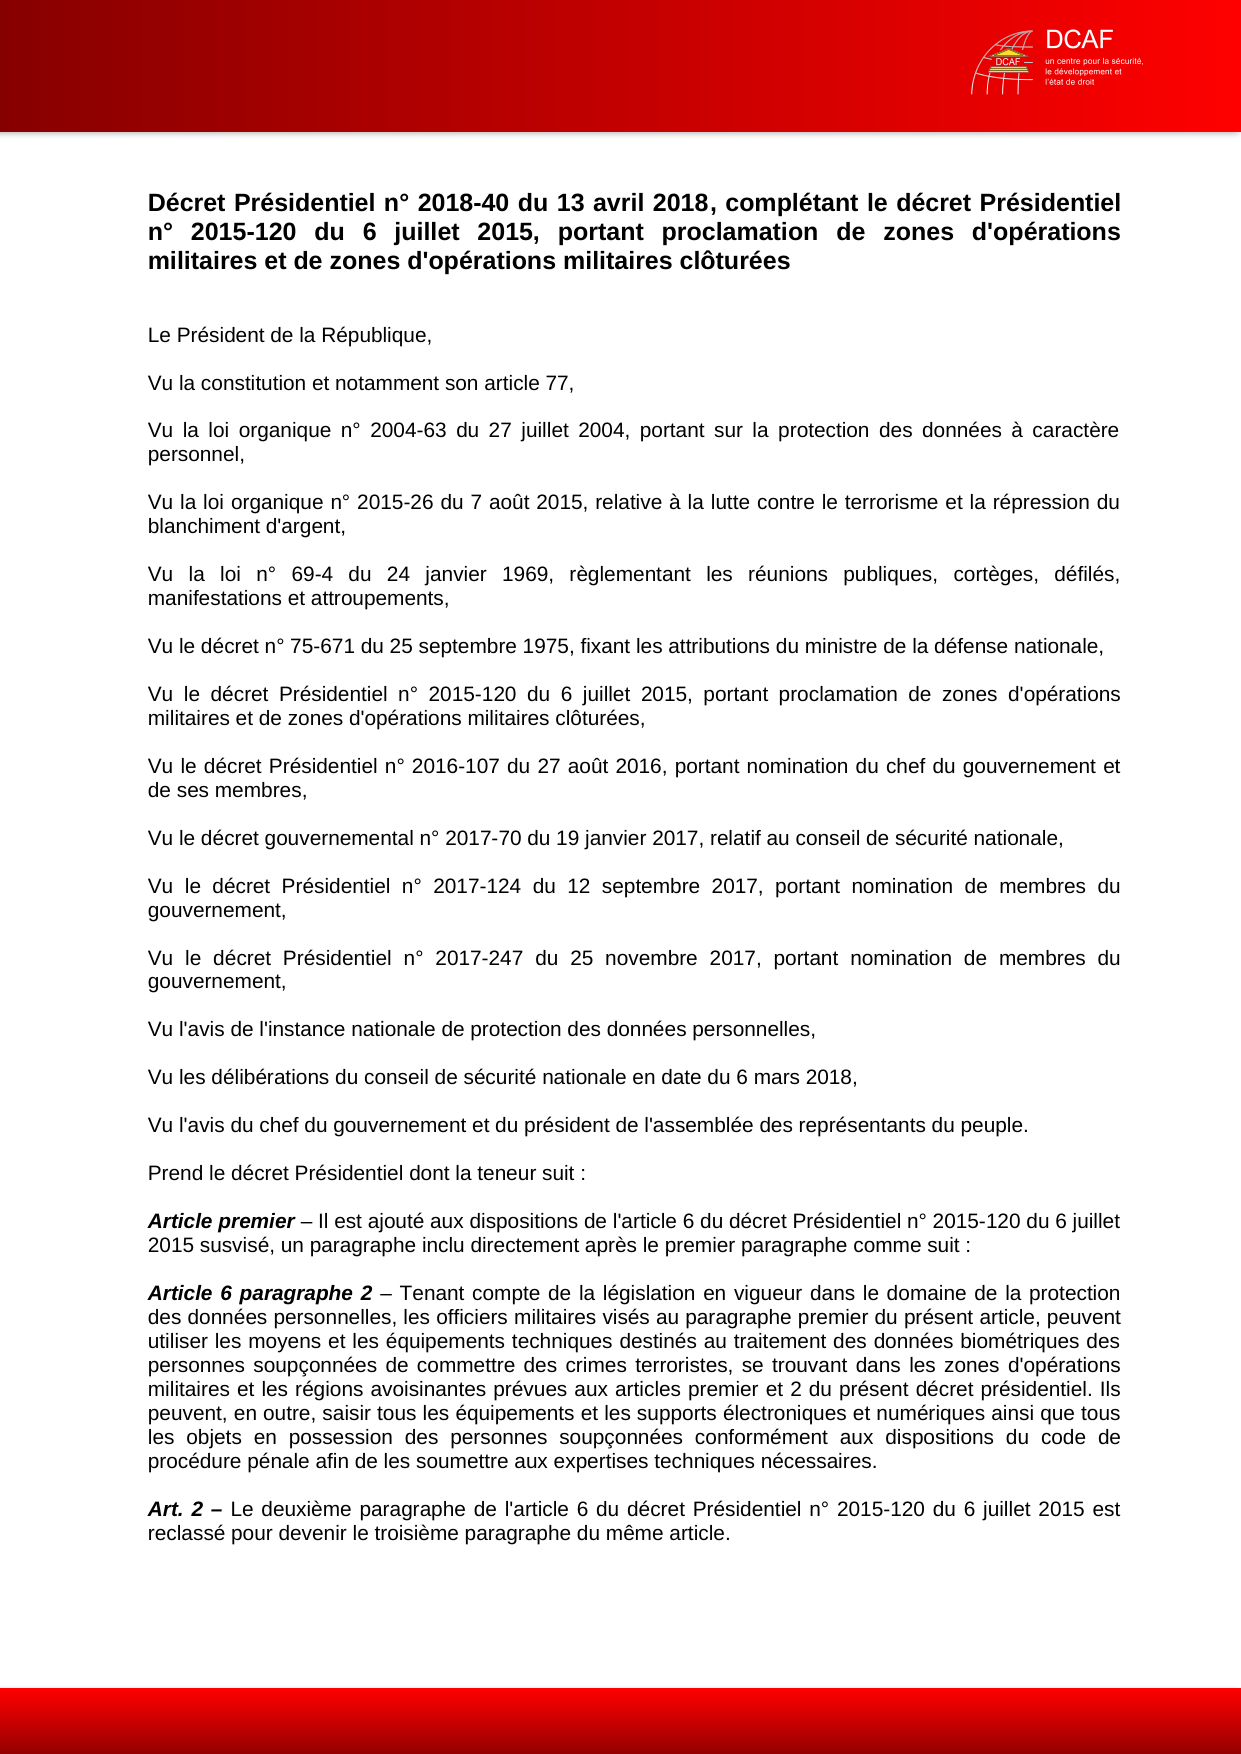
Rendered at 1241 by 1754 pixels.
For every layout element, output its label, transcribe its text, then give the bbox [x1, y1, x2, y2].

text Vu la loi n° 69-4 du 24 janvier 1969, règlementant les réunions publiques, cortèges, défilés, manifestations et attroupements, [148, 562, 1122, 610]
text Vu le décret gouvernemental n° 2017-70 du 19 janvier 2017, relatif au conseil de sécurité nationale, [148, 826, 1122, 849]
text Vu le décret Présidentiel n° 2017-247 du 25 novembre 2017, portant nomination de membres du gouvernement, [148, 945, 1122, 993]
text Vu le décret Présidentiel n° 2016-107 du 27 août 2016, portant nomination du chef du gouvernement et de ses membres, [148, 754, 1122, 802]
picture [970, 26, 1143, 95]
text Art. 2 – Le deuxième paragraphe de l'article 6 du décret Présidentiel n° 2015-120 du 6 juillet 2015 est reclassé pour devenir le troisième paragraphe du même article. [148, 1496, 1122, 1544]
text Vu la loi organique n° 2015-26 du 7 août 2015, relative à la lutte contre le terrorisme et la répression du blanchiment d'argent, [148, 490, 1122, 538]
text Vu l'avis du chef du gouvernement et du président de l'assemblée des représentants du peuple. [148, 1113, 1122, 1137]
text Vu les délibérations du conseil de sécurité nationale en date du 6 mars 2018, [148, 1065, 1122, 1089]
text Décret Présidentiel n° 2018-40 du 13 avril 2018, complétant le décret Présidentiel n° 2015-120 du 6 juillet 2015, portant proclamation de zones d'opérations militaires et de zones d'opérations militaires clôturées [148, 188, 1122, 274]
text Vu l'avis de l'instance nationale de protection des données personnelles, [148, 1017, 1122, 1041]
text Article 6 paragraphe 2 – Tenant compte de la législation en vigueur dans le domaine de la protection des données personnelles, les officiers militaires visés au paragraphe premier du présent article, peuvent utiliser les moyens et les équipements techniques destinés au traitement des données biométriques des personnes soupçonnées de commettre des crimes terroristes, se trouvant dans les zones d'opérations militaires et les régions avoisinantes prévues aux articles premier et 2 du présent décret présidentiel. Ils peuvent, en outre, saisir tous les équipements et les supports électroniques et numériques ainsi que tous les objets en possession des personnes soupçonnées conformément aux dispositions du code de procédure pénale afin de les soumettre aux expertises techniques nécessaires. [148, 1281, 1122, 1472]
text Vu le décret n° 75-671 du 25 septembre 1975, fixant les attributions du ministre de la défense nationale, [148, 634, 1122, 658]
text Prend le décret Présidentiel dont la teneur suit : [148, 1161, 1122, 1185]
text Article premier – Il est ajouté aux dispositions de l'article 6 du décret Présidentiel n° 2015-120 du 6 juillet 2015 susvisé, un paragraphe inclu directement après le premier paragraphe comme suit : [148, 1209, 1122, 1257]
text Le Président de la République, [148, 322, 1122, 346]
text Vu la loi organique n° 2004-63 du 27 juillet 2004, portant sur la protection des données à caractère personnel, [148, 418, 1122, 466]
text Vu la constitution et notamment son article 77, [148, 370, 1122, 394]
text Vu le décret Présidentiel n° 2015-120 du 6 juillet 2015, portant proclamation de zones d'opérations militaires et de zones d'opérations militaires clôturées, [148, 682, 1122, 730]
text Vu le décret Présidentiel n° 2017-124 du 12 septembre 2017, portant nomination de membres du gouvernement, [148, 873, 1122, 921]
